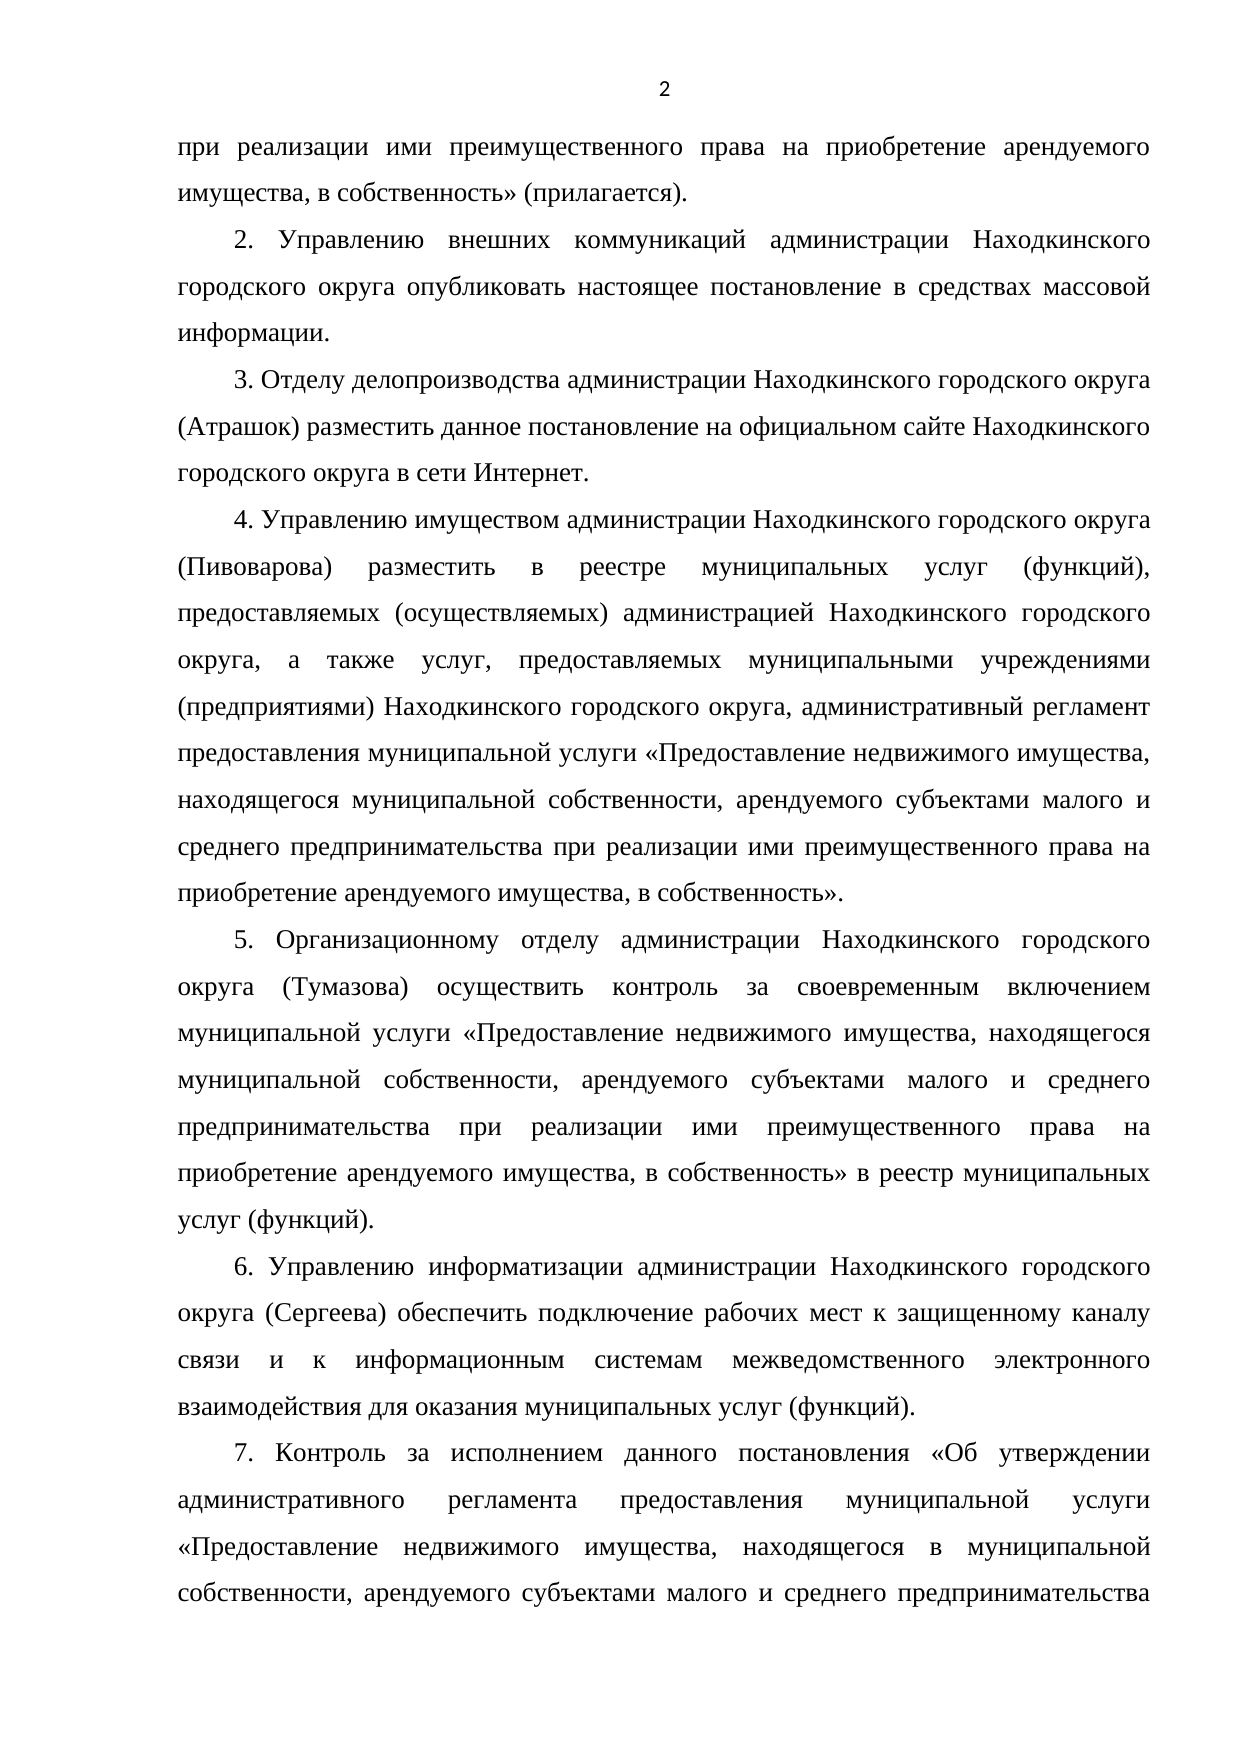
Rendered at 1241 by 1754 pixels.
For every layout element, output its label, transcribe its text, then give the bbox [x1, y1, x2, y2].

text 5. Организационному отделу администрации Находкинского городского округа (Тумазова) осуществить контроль за своевременным включением муниципальной услуги «Предоставление недвижимого имущества, находящегося муниципальной собственности, арендуемого субъектами малого и среднего предпринимательства при реализации ими преимущественного права на приобретение арендуемого имущества, в собственность» в реестр муниципальных услуг (функций). [177, 923, 1152, 1234]
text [177, 1437, 1152, 1608]
text 4. Управлению имуществом администрации Находкинского городского округа (Пивоварова) разместить в реестре муниципальных услуг (функций), предоставляемых (осуществляемых) администрацией Находкинского городского округа, а также услуг, предоставляемых муниципальными учреждениями (предприятиями) Находкинского городского округа, административный регламент предоставления муниципальной услуги «Предоставление недвижимого имущества, находящегося муниципальной собственности, арендуемого субъектами малого и среднего предпринимательства при реализации ими преимущественного права на приобретение арендуемого имущества, в собственность». [177, 503, 1152, 908]
text 3. Отделу делопроизводства администрации Находкинского городского округа (Атрашок) разместить данное постановление на официальном сайте Находкинского городского округа в сети Интернет. [177, 363, 1152, 488]
text 2. Управлению внешних коммуникаций администрации Находкинского городского округа опубликовать настоящее постановление в средствах массовой информации. [177, 223, 1152, 348]
text 6. Управлению информатизации администрации Находкинского городского округа (Сергеева) обеспечить подключение рабочих мест к защищенному каналу связи и к информационным системам межведомственного электронного взаимодействия для оказания муниципальных услуг (функций). [177, 1250, 1152, 1421]
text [177, 130, 1152, 208]
